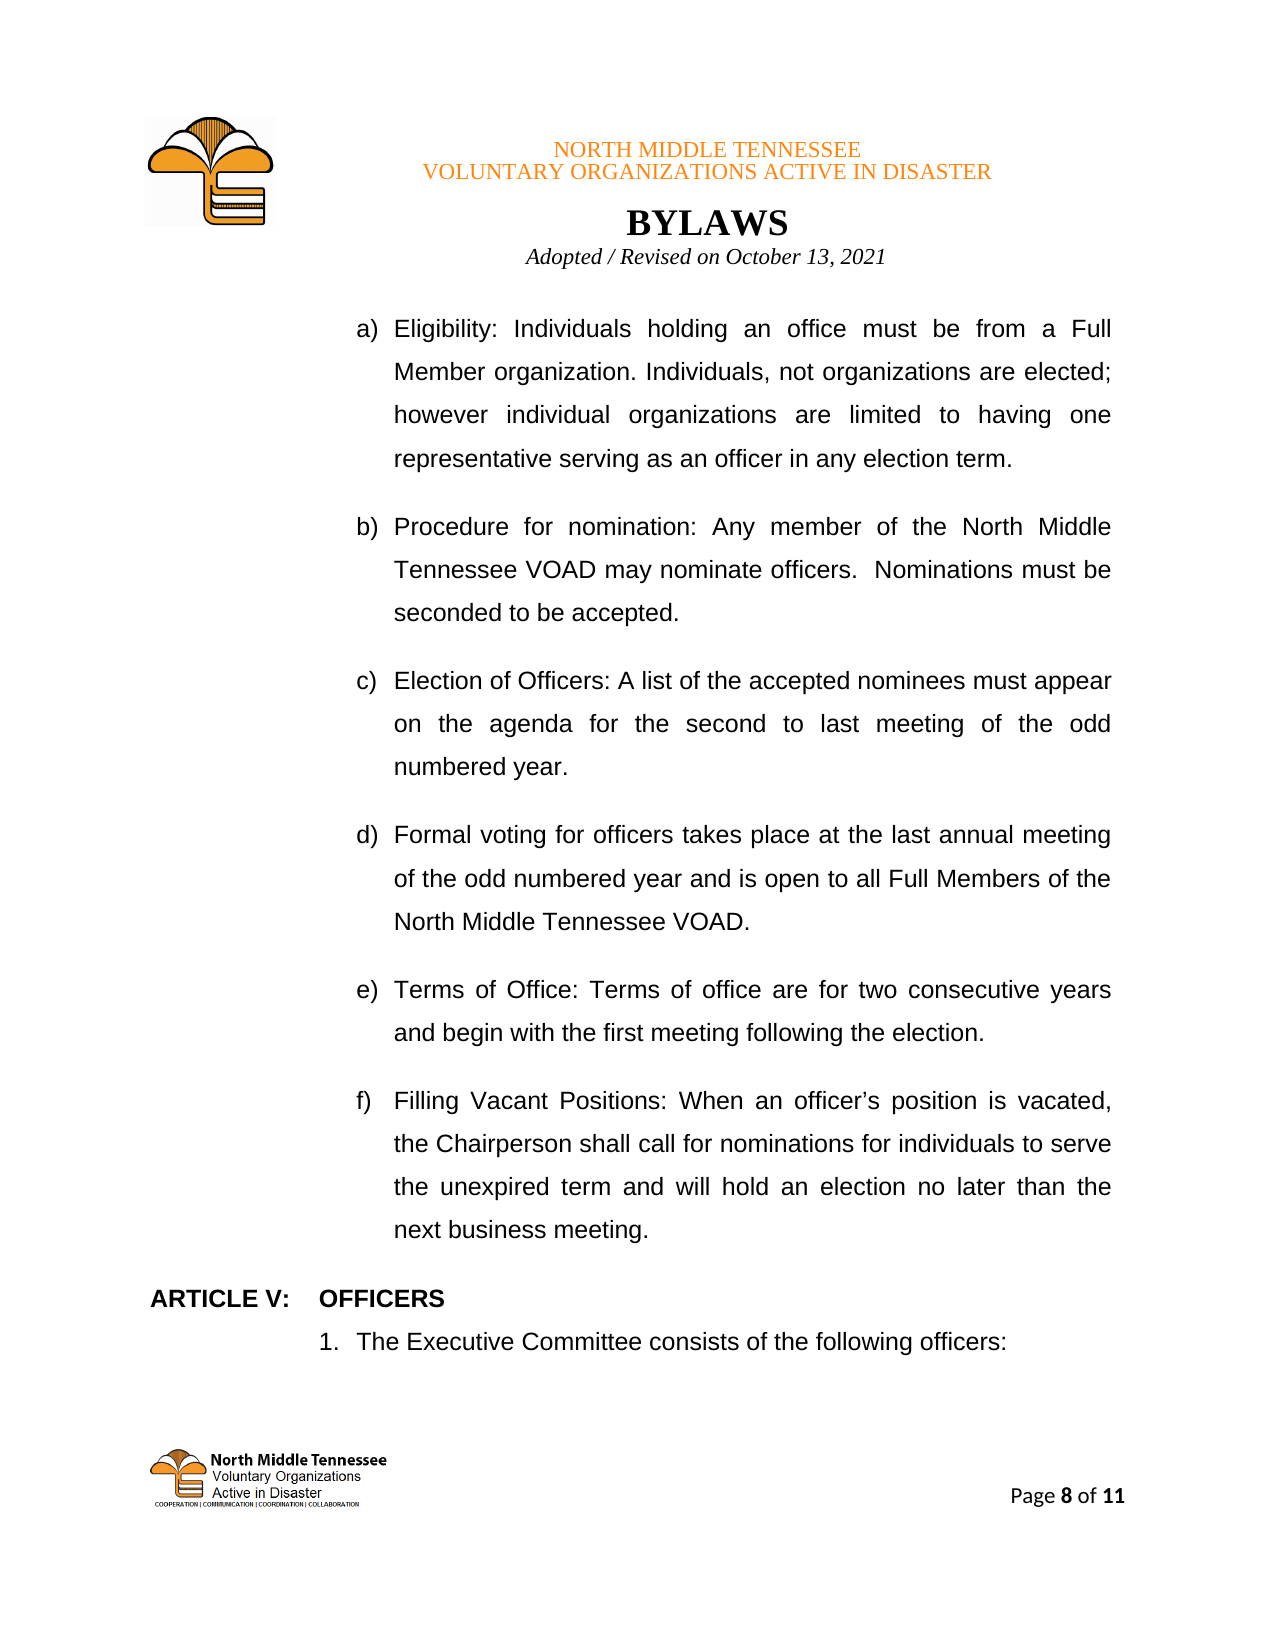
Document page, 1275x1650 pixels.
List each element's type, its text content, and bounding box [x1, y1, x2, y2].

list The Executive Committee consists of the following officers: [319, 1327, 1113, 1355]
list Filling Vacant Positions: When an officer’s position is vacated, the Chairperson shall call for nominations for individuals to serve the unexpired term and will hold an election no later than the next business meeting. [356, 1086, 1113, 1244]
list Terms of Office: Terms of office are for two consecutive years and begin with the first meeting following the election. [356, 975, 1113, 1047]
picture [150, 1448, 397, 1514]
list Eligibility: Individuals holding an office must be from a Full Member organization. Individuals, not organizations are elected; however individual organizations are limited to having one representative serving as an officer in any election term. [356, 314, 1113, 472]
subtitle OFFICERS [150, 1283, 1081, 1312]
picture [144, 117, 276, 226]
list Formal voting for officers takes place at the last annual meeting of the odd numbered year and is open to all Full Members of the North Middle Tennessee VOAD. [356, 820, 1113, 935]
list Procedure for nomination: Any member of the North Middle Tennessee VOAD may nominate officers. Nominations must be seconded to be accepted. [356, 512, 1113, 627]
list Election of Officers: A list of the accepted nominees must appear on the agenda for the second to last meeting of the odd numbered year. [356, 666, 1113, 781]
